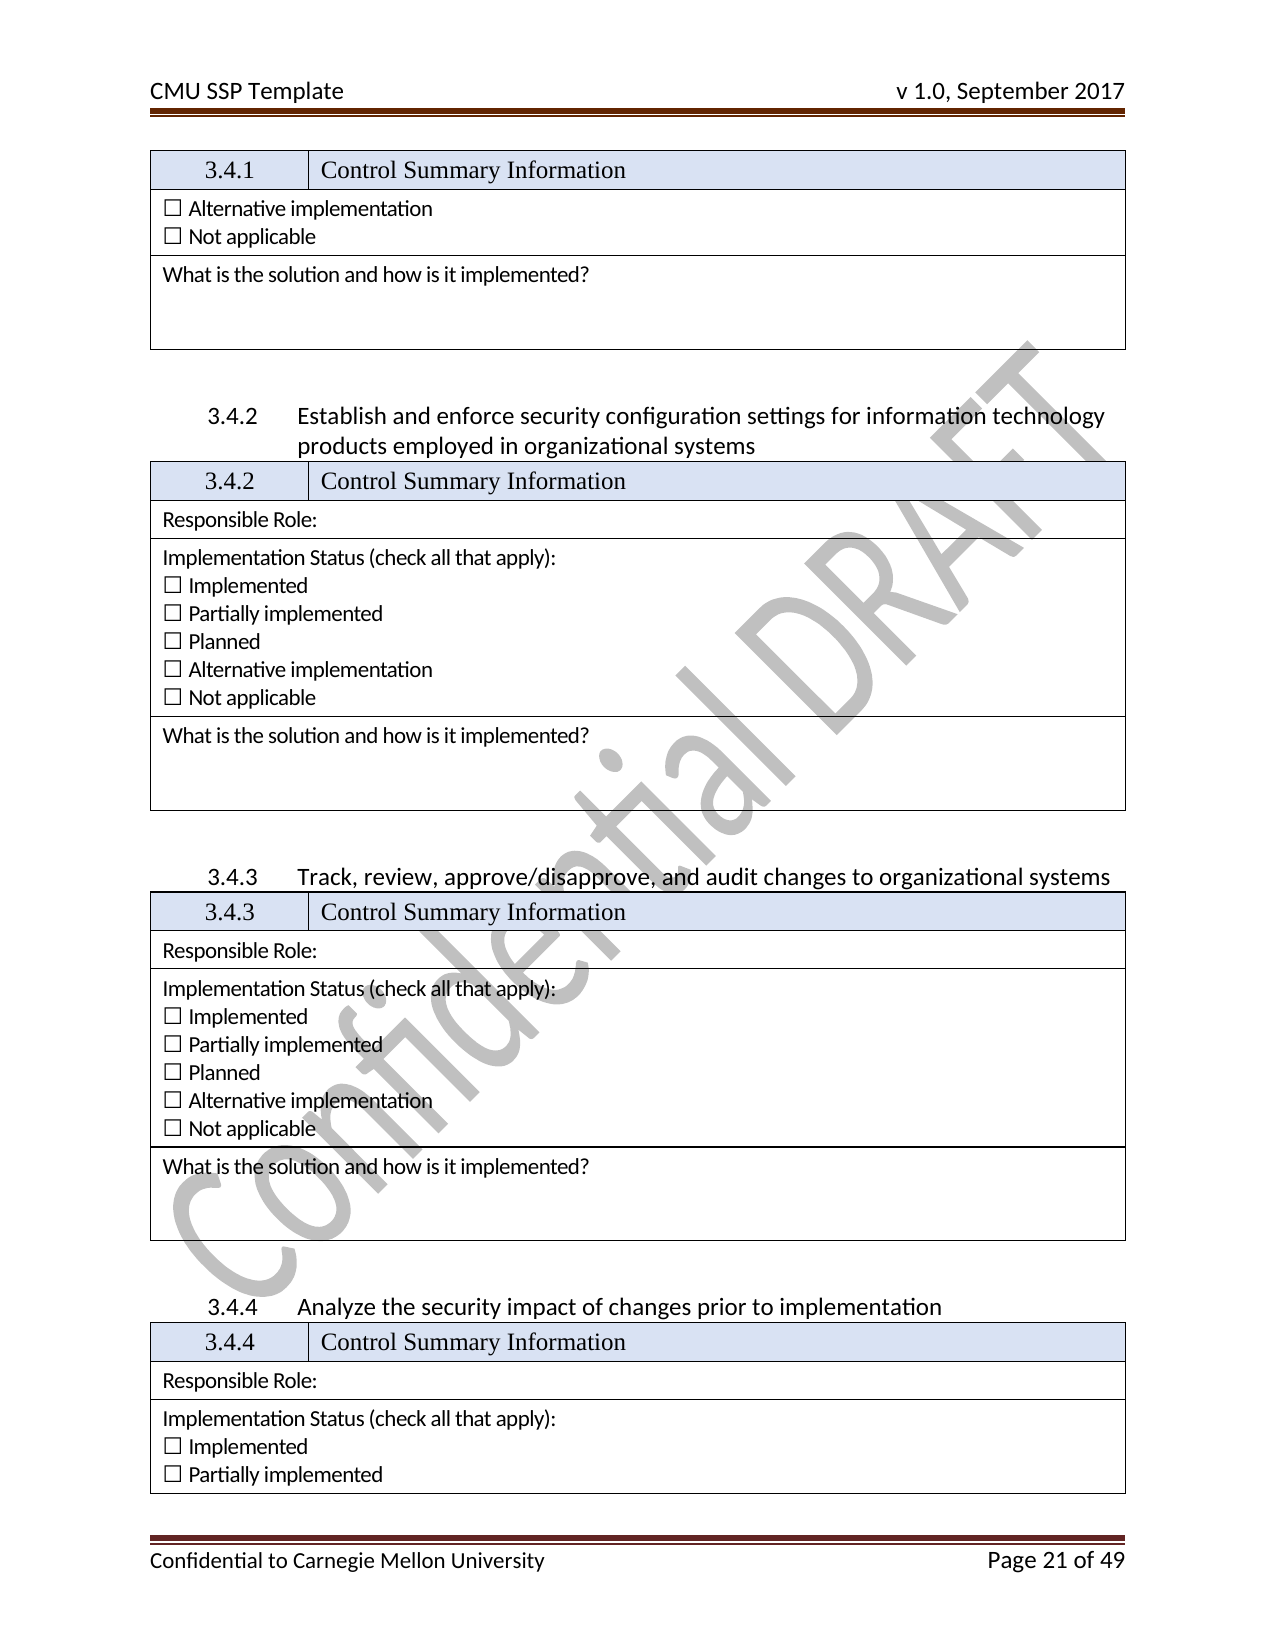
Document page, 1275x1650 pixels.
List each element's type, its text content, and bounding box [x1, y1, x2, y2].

table_header Control Summary Information [309, 1323, 1125, 1361]
table_cell Responsible Role: [151, 501, 1125, 538]
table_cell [151, 190, 1125, 255]
table_cell Implementation Status (check all that apply): Implemented Partially implemented Planned Alternative implementation Not applicable [151, 969, 1125, 1146]
table_header 3.4.1 [151, 151, 308, 189]
table_cell Responsible Role: [151, 1362, 1125, 1399]
table_header 3.4.2 [151, 462, 308, 500]
table_cell What is the solution and how is it implemented? [151, 717, 1125, 810]
table_header Control Summary Information [309, 462, 1125, 500]
table_header 3.4.4 [151, 1323, 308, 1361]
table_header Control Summary Information [309, 893, 1125, 930]
table_cell What is the solution and how is it implemented? [151, 1148, 1125, 1240]
table_cell What is the solution and how is it implemented? [151, 256, 1125, 349]
table_cell Implementation Status (check all that apply): Implemented Partially implemented Planned Alternative implementation Not applicable [151, 539, 1125, 716]
text Track, review, approve/disapprove, and audit changes to organizational systems [207, 861, 1125, 891]
table_cell Responsible Role: [151, 931, 1125, 968]
table_header Control Summary Information [309, 151, 1125, 189]
text Establish and enforce security configuration settings for information technology products employed in organizational systems [207, 400, 1125, 461]
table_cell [151, 1400, 1125, 1493]
table_header 3.4.3 [151, 893, 308, 930]
text Analyze the security impact of changes prior to implementation [207, 1291, 1125, 1322]
